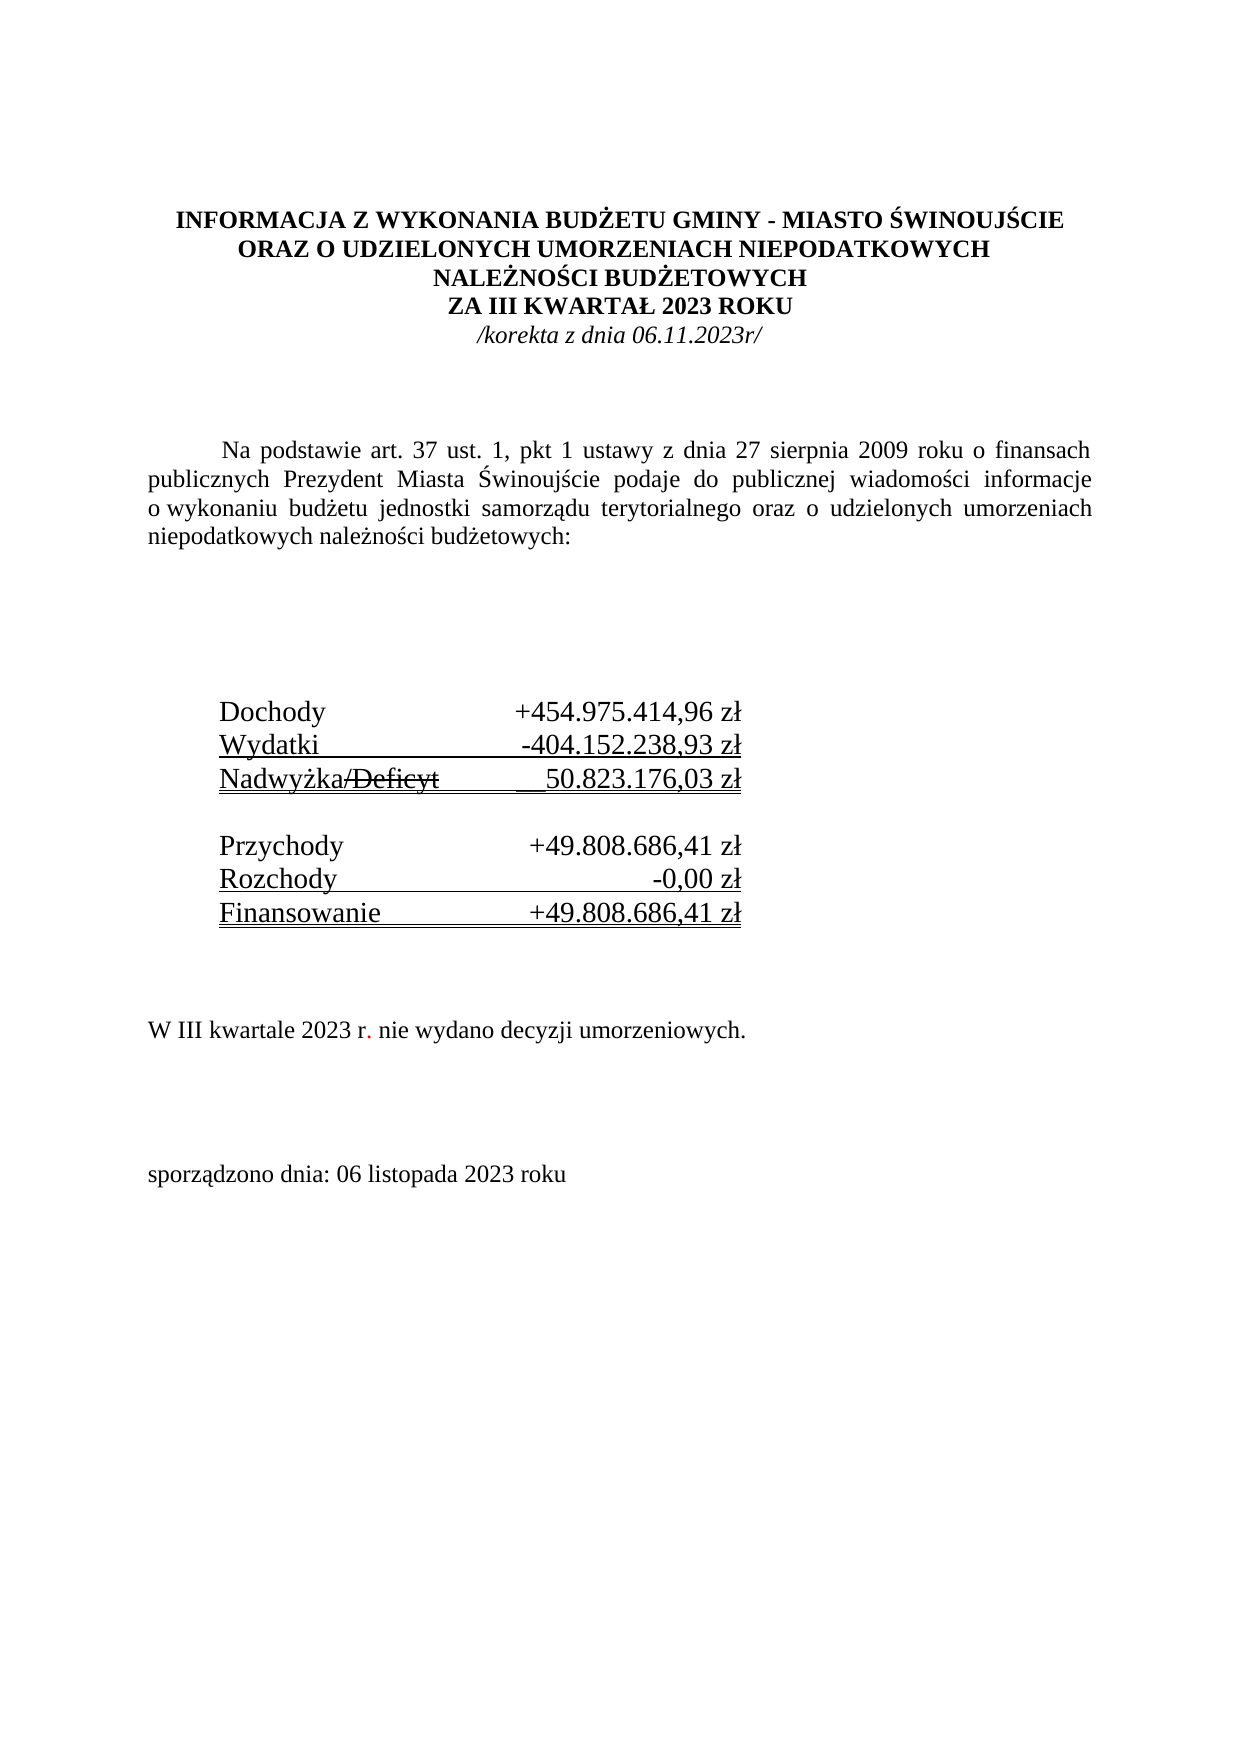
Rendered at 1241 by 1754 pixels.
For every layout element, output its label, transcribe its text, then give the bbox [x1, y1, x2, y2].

text Finansowanie +49.808.686,41 zł [148, 895, 1093, 929]
text Wydatki -404.152.238,93 zł [148, 727, 1093, 761]
text Nadwyżka/Deficyt __50.823.176,03 zł [148, 761, 1093, 794]
text /korekta z dnia 06.11.2023r/ [148, 320, 1093, 349]
text W III kwartale 2023 r. nie wydano decyzji umorzeniowych. [148, 1015, 1093, 1044]
text Dochody +454.975.414,96 zł [148, 694, 1093, 727]
text INFORMACJA Z WYKONANIA BUDŻETU GMINY - MIASTO ŚWINOUJŚCIE ORAZ O UDZIELONYCH UMORZENIACH NIEPODATKOWYCH [148, 205, 1093, 263]
text Na podstawie art. 37 ust. 1, pkt 1 ustawy z dnia 27 sierpnia 2009 roku o finansach publicznych Prezydent Miasta Świnoujście podaje do publicznej wiadomości informacje o wykonaniu budżetu jednostki samorządu terytorialnego oraz o udzielonych umorzeniach niepodatkowych należności budżetowych: [148, 435, 1093, 550]
text Przychody +49.808.686,41 zł [148, 828, 1093, 862]
text sporządzono dnia: 06 listopada 2023 roku [148, 1159, 1093, 1187]
text Rozchody -0,00 zł [148, 862, 1093, 895]
text ZA III KWARTAŁ 2023 ROKU [148, 291, 1093, 320]
text NALEŻNOŚCI BUDŻETOWYCH [148, 263, 1093, 291]
